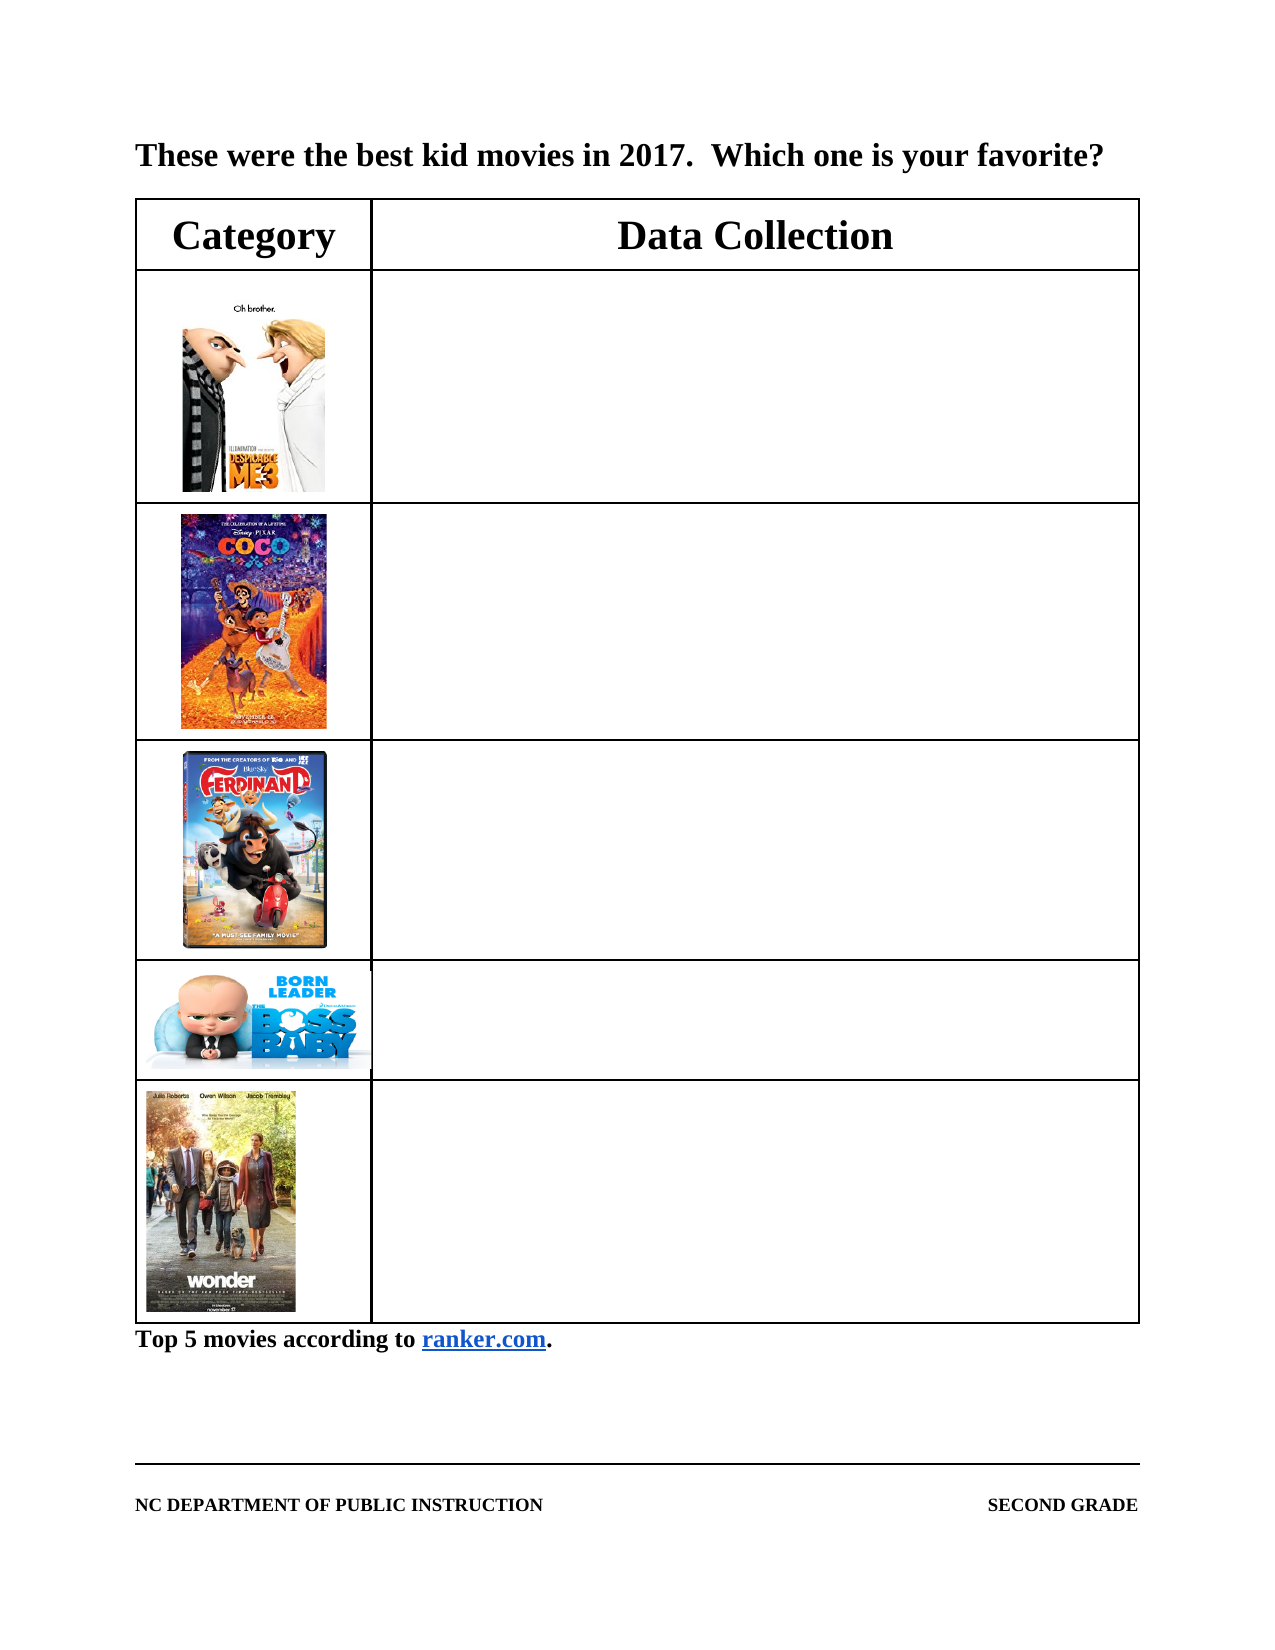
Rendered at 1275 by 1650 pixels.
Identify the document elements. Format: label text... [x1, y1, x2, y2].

picture [181, 514, 327, 729]
text These were the best kid movies in 2017. Which one is your favorite? [135, 135, 1140, 173]
table_cell [373, 741, 1138, 959]
table_cell [373, 271, 1138, 502]
table_header Category [137, 200, 370, 269]
table_cell [137, 504, 370, 739]
table_cell [373, 1081, 1138, 1322]
table_cell [137, 1081, 370, 1322]
picture [146, 971, 372, 1069]
text Top 5 movies according to ranker.com. [135, 1324, 1140, 1353]
table_cell [137, 271, 370, 502]
picture [182, 281, 325, 492]
picture [146, 1091, 296, 1312]
table_cell [137, 741, 370, 959]
table_cell [137, 961, 370, 1079]
table_cell [373, 504, 1138, 739]
table_cell [373, 961, 1138, 1079]
picture [180, 751, 328, 949]
table_header Data Collection [373, 200, 1138, 269]
